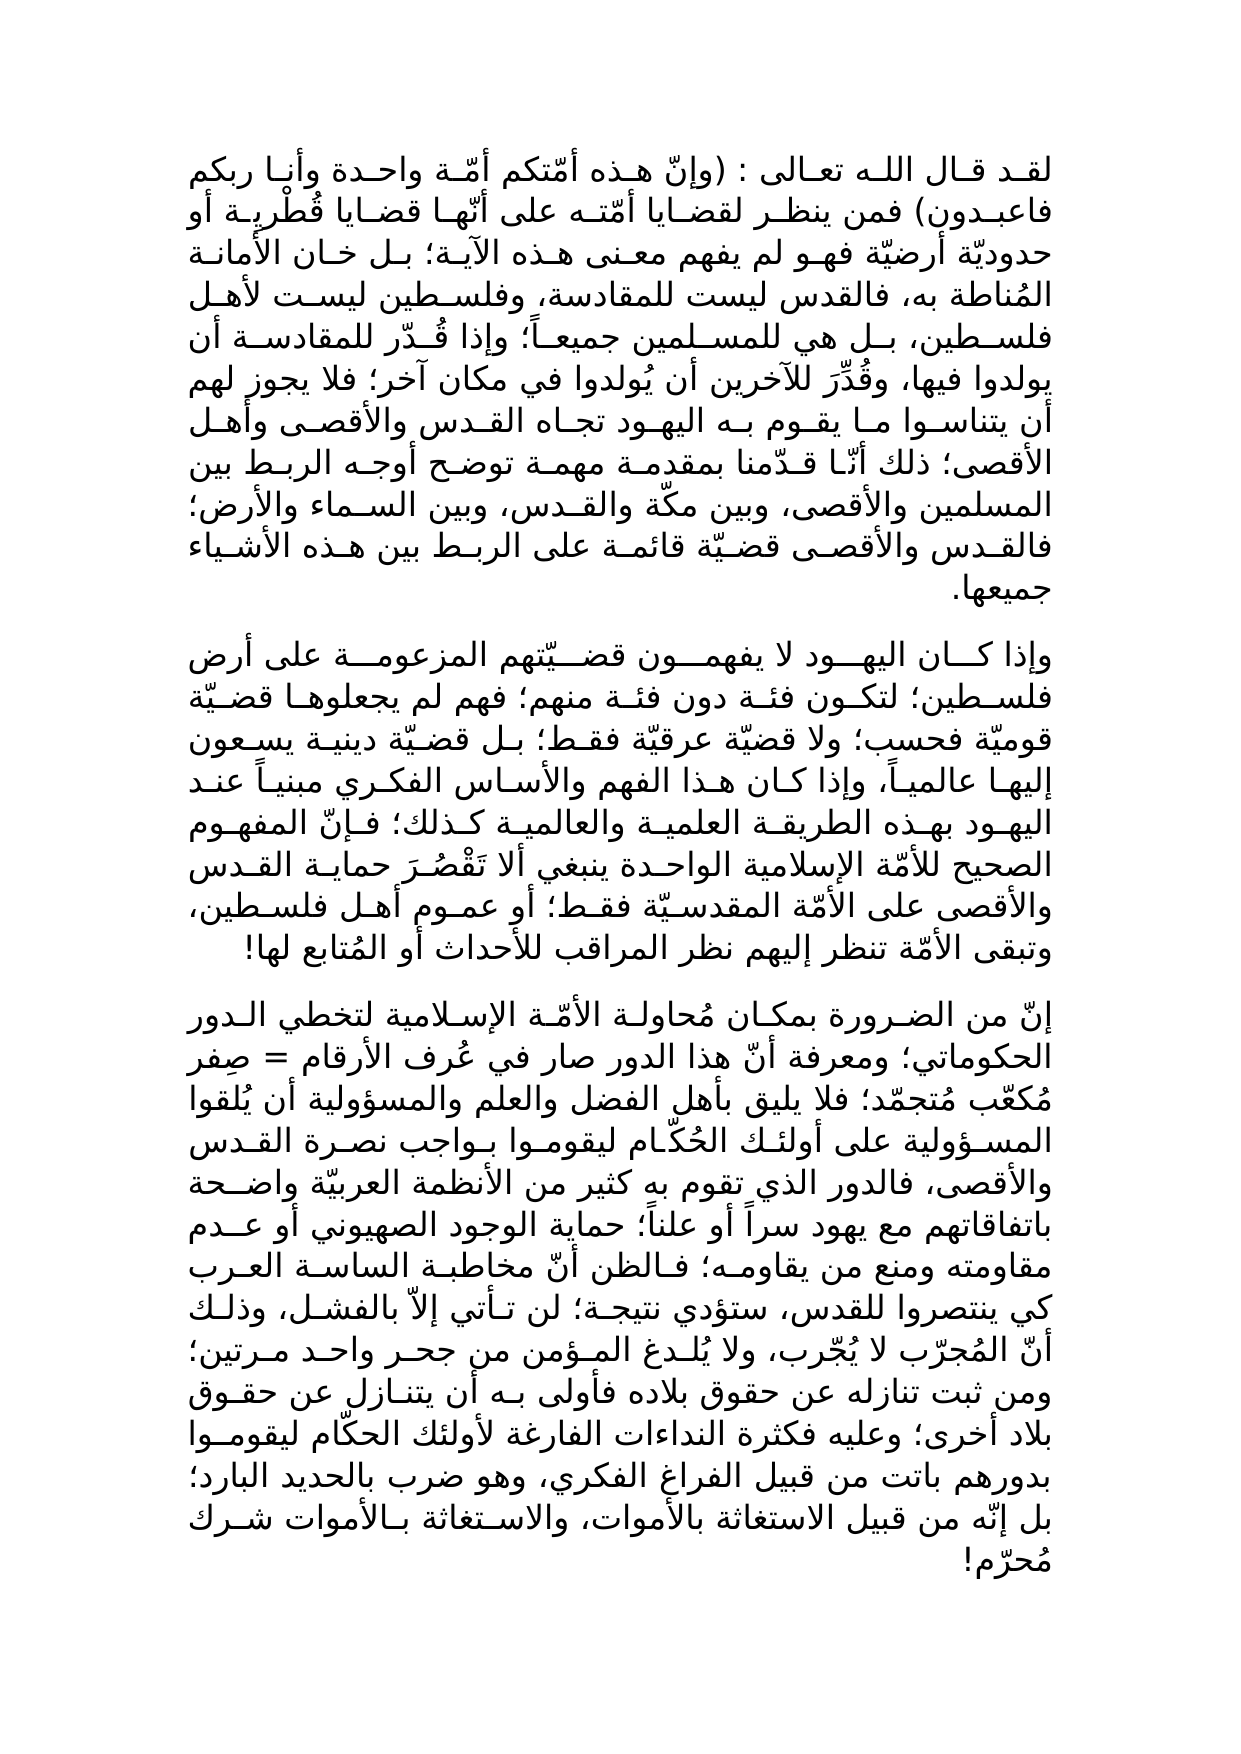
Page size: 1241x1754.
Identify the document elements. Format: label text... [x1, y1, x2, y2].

text إنّ من الضرورة بمكان مُحاولة الأمّة الإسلامية لتخطي الدور الحكوماتي؛ ومعرفة أنّ هذا الدور صار في عُرف الأرقام = صِفر مُكعّب مُتجمّد؛ فلا يليق بأهل الفضل والعلم والمسؤولية أن يُلقوا المسؤولية على أولئك الحُكّام ليقوموا بواجب نصرة القدس والأقصى، فالدور الذي تقوم به كثير من الأنظمة العربيّة واضحة باتفاقاتهم مع يهود سراً أو علناً؛ حماية الوجود الصهيوني أو عدم مقاومته ومنع من يقاومه؛ فالظن أنّ مخاطبة الساسة العرب كي ينتصروا للقدس، ستؤدي نتيجة؛ لن تأتي إلاّ بالفشل، وذلك أنّ المُجرّب لا يُجّرب، ولا يُلدغ المؤمن من جحر واحد مرتين؛ ومن ثبت تنازله عن حقوق بلاده فأولى به أن يتنازل عن حقوق بلاد أخرى؛ وعليه فكثرة النداءات الفارغة لأولئك الحكّام ليقوموا بدورهم باتت من قبيل الفراغ الفكري، وهو ضرب بالحديد البارد؛ بل إنّه من قبيل الاستغاثة بالأموات، والاستغاثة بالأموات شرك مُحرّم! [187, 996, 1053, 1579]
text وإذا كان اليهود لا يفهمون قضيّتهم المزعومة على أرض فلسطين؛ لتكون فئة دون فئة منهم؛ فهم لم يجعلوها قضيّة قوميّة فحسب؛ ولا قضيّة عرقيّة فقط؛ بل قضيّة دينية يسعون إليها عالمياً، وإذا كان هذا الفهم والأساس الفكري مبنياً عند اليهود بهذه الطريقة العلمية والعالمية كذلك؛ فإنّ المفهوم الصحيح للأمّة الإسلامية الواحدة ينبغي ألا تَقْصُرَ حماية القدس والأقصى على الأمّة المقدسيّة فقط؛ أو عموم أهل فلسطين، وتبقى الأمّة تنظر إليهم نظر المراقب للأحداث أو المُتابع لها! [187, 636, 1053, 968]
text لقد قال الله تعالى : (وإنّ هذه أمّتكم أمّة واحدة وأنا ربكم فاعبدون) فمن ينظر لقضايا أمّته على أنّها قضايا قُطْريِة أو حدوديّة أرضيّة فهو لم يفهم معنى هذه الآية؛ بل خان الأمانة المُناطة به، فالقدس ليست للمقادسة، وفلسطين ليست لأهل فلسطين، بل هي للمسلمين جميعاً؛ وإذا قُدّر للمقادسة أن يولدوا فيها، وقُدِّرَ للآخرين أن يُولدوا في مكان آخر؛ فلا يجوز لهم أن يتناسوا ما يقوم به اليهود تجاه القدس والأقصى وأهل الأقصى؛ ذلك أنّا قدّمنا بمقدمة مهمة توضح أوجه الربط بين المسلمين والأقصى، وبين مكّة والقدس، وبين السماء والأرض؛ فالقدس والأقصى قضيّة قائمة على الربط بين هذه الأشياء جميعها. [187, 150, 1053, 608]
